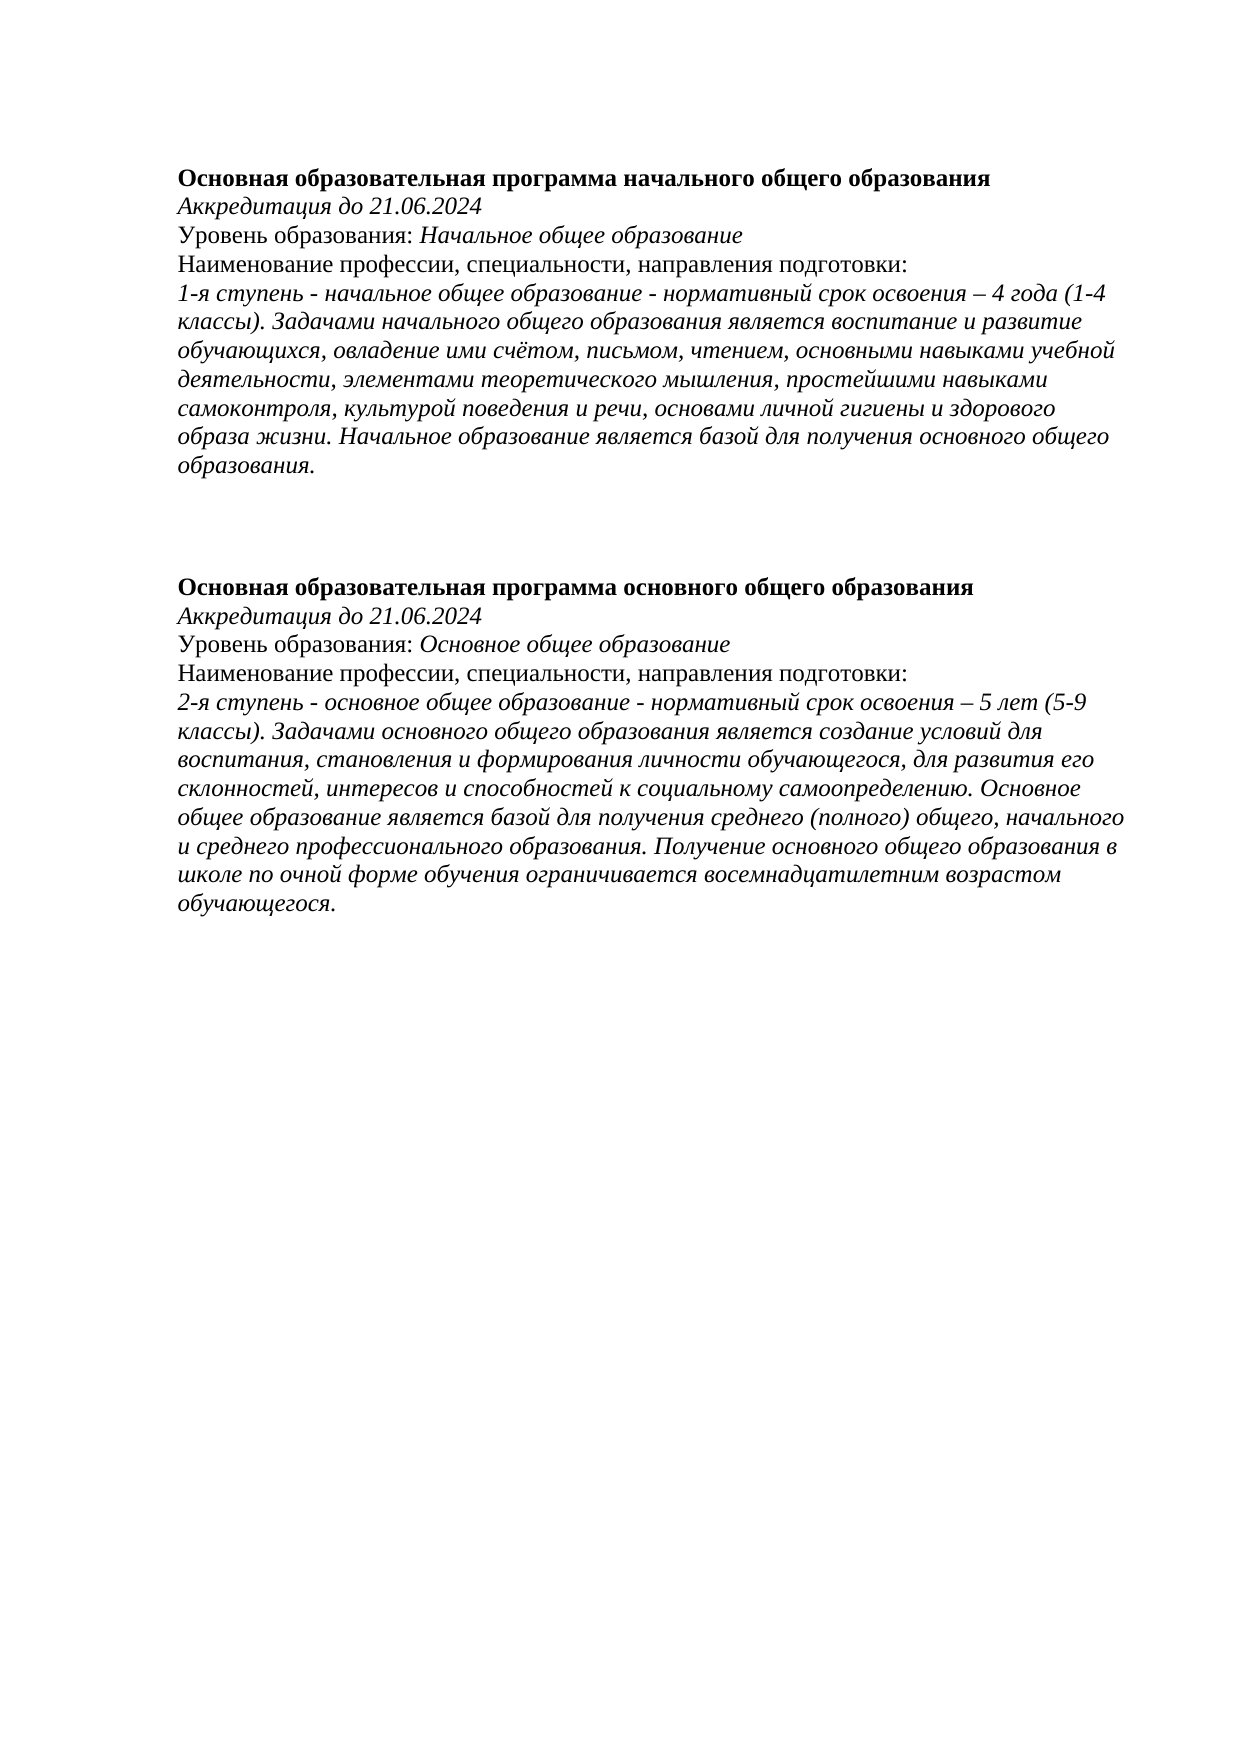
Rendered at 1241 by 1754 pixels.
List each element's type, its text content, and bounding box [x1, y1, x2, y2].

table_cell Основная образовательная программа основного общего образования Аккредитация до 21.06.2024 Уровень образования: Основное общее образование Наименование профессии, специальности, направления подготовки: 2-я ступень - основное общее образование - нормативный срок освоения – 5 лет (5-9 классы). Задачами основного общего образования является создание условий для воспитания, становления и формирования личности обучающегося, для развития его склонностей, интересов и способностей к социальному самоопределению. Основное общее образование является базой для получения среднего (полного) общего, начального и среднего профессионального образования. Получение основного общего образования в школе по очной форме обучения ограничивается восемнадцатилетним возрастом обучающегося. [176, 524, 1131, 966]
table_header Основная образовательная программа начального общего образования Аккредитация до 21.06.2024 Уровень образования: Начальное общее образование Наименование профессии, специальности, направления подготовки: 1-я ступень - начальное общее образование - нормативный срок освоения – 4 года (1-4 классы). Задачами начального общего образования является воспитание и развитие обучающихся, овладение ими счётом, письмом, чтением, основными навыками учебной деятельности, элементами теоретического мышления, простейшими навыками самоконтроля, культурой поведения и речи, основами личной гигиены и здорового образа жизни. Начальное образование является базой для получения основного общего образования. [176, 118, 1131, 523]
